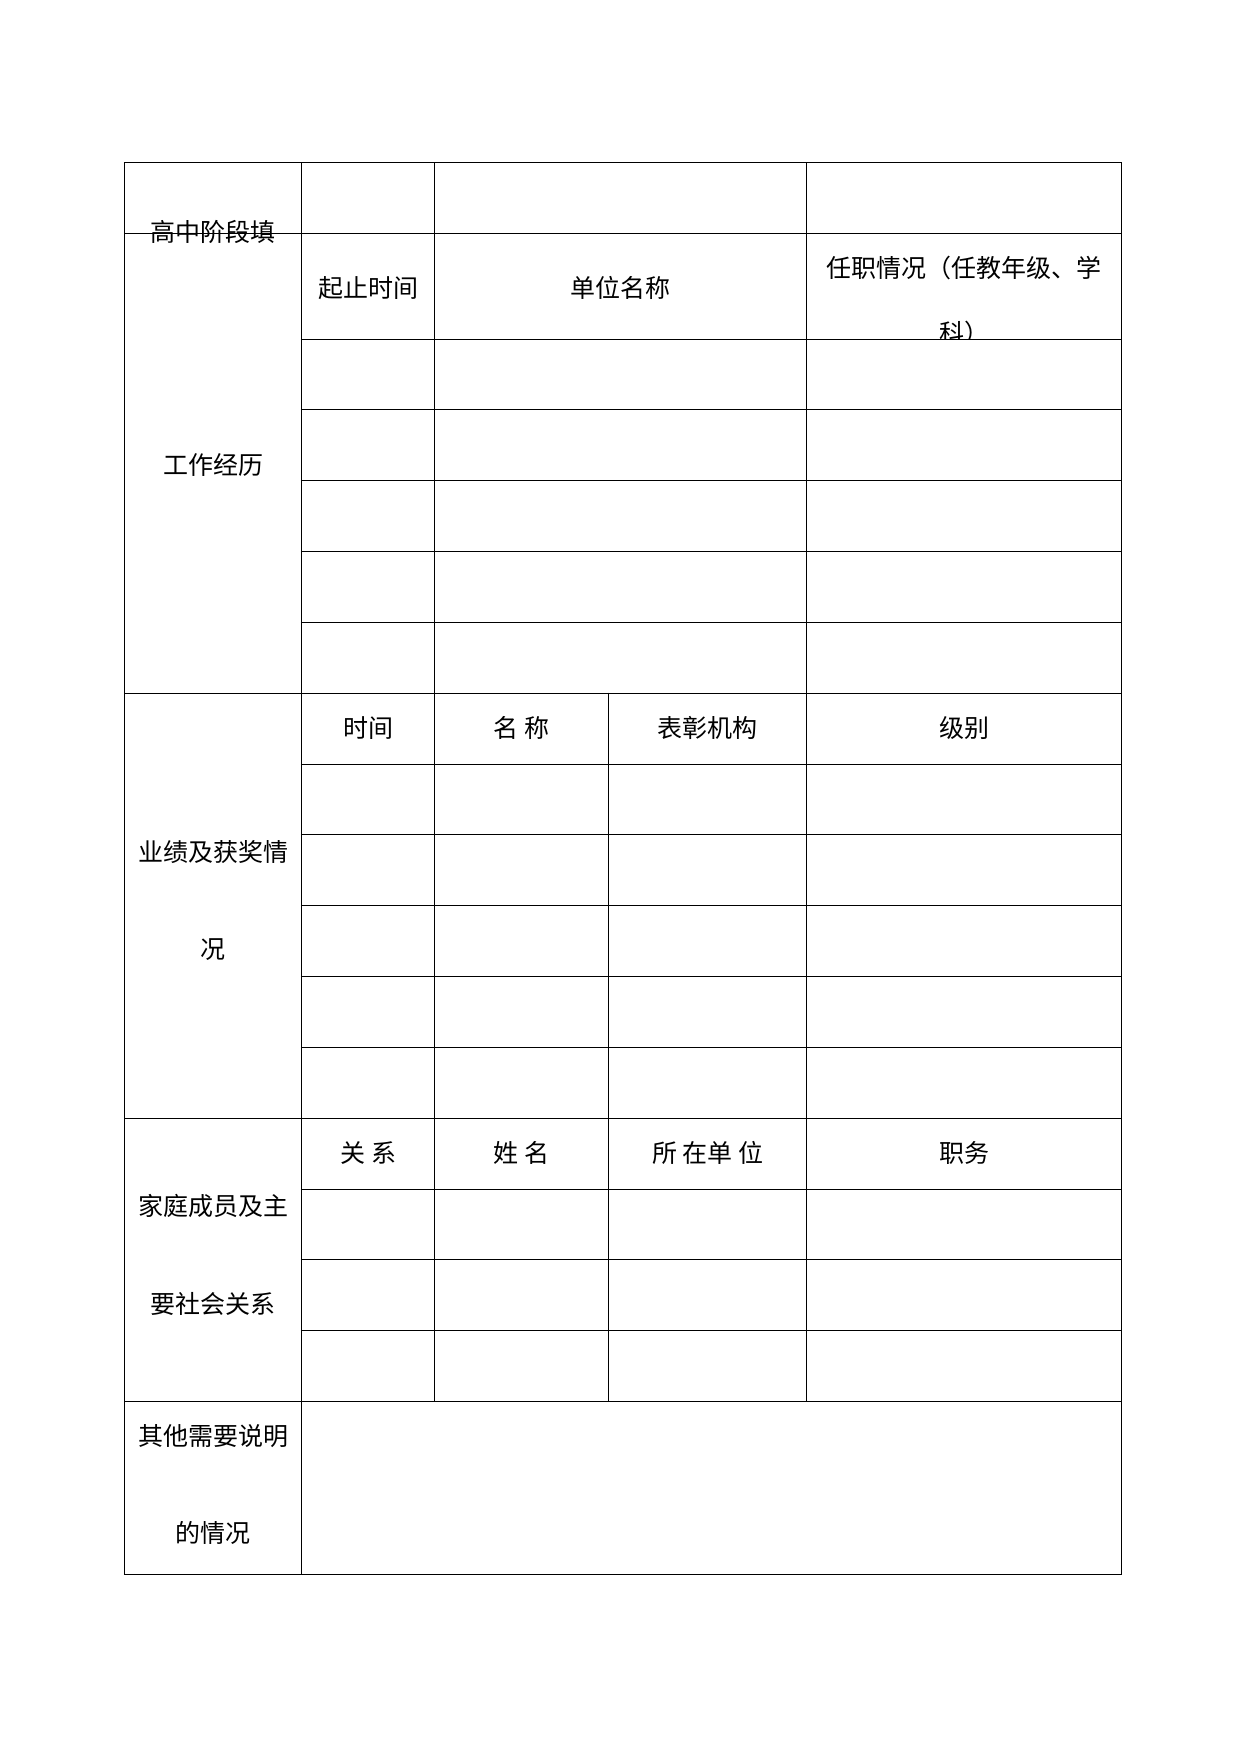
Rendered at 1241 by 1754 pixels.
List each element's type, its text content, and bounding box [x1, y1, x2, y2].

table_cell 姓 名 [435, 1119, 608, 1188]
table_cell [609, 765, 806, 834]
table_cell [435, 623, 806, 693]
table_cell [302, 410, 434, 480]
table_cell [807, 977, 1121, 1047]
table_cell 其他需要说明的情况 [125, 1402, 301, 1574]
table_cell 表彰机构 [609, 694, 806, 763]
table_cell [435, 163, 806, 233]
table_cell [302, 977, 434, 1047]
table_cell [435, 340, 806, 409]
table_cell 工作经历 [125, 234, 301, 693]
table_cell [609, 977, 806, 1047]
table_cell [302, 1331, 434, 1401]
table_cell [435, 977, 608, 1047]
table_cell [807, 1260, 1121, 1330]
table_cell [302, 552, 434, 622]
table_cell [807, 163, 1121, 233]
table_cell 业绩及获奖情况 [125, 694, 301, 1118]
table_cell [435, 410, 806, 480]
table_cell [807, 552, 1121, 622]
table_cell [302, 340, 434, 409]
table_cell 起止时间 [302, 234, 434, 338]
table_cell [435, 765, 608, 834]
table_cell [435, 1260, 608, 1330]
table_cell [807, 1190, 1121, 1259]
table_cell [435, 1190, 608, 1259]
table_cell 时间 [302, 694, 434, 763]
table_cell [807, 623, 1121, 693]
table_cell [609, 1048, 806, 1118]
table_cell [807, 1331, 1121, 1401]
table_cell 所 在单 位 [609, 1119, 806, 1188]
table_cell [807, 835, 1121, 905]
table_cell [435, 906, 608, 976]
table_cell [807, 765, 1121, 834]
table_cell [609, 835, 806, 905]
table_cell [807, 1048, 1121, 1118]
table_cell 级别 [807, 694, 1121, 763]
table_cell 名 称 [435, 694, 608, 763]
table_cell [302, 835, 434, 905]
table_cell [435, 552, 806, 622]
table_cell [435, 1331, 608, 1401]
table_cell [302, 906, 434, 976]
table_cell [807, 906, 1121, 976]
table_cell [435, 835, 608, 905]
table_cell [302, 481, 434, 551]
table_cell [435, 1048, 608, 1118]
table_cell [302, 623, 434, 693]
table_cell [609, 1331, 806, 1401]
table_cell 任职情况（任教年级、学科） [807, 234, 1121, 338]
table_cell [302, 1048, 434, 1118]
table_cell 家庭成员及主要社会关系 [125, 1119, 301, 1401]
table_cell [302, 1402, 1121, 1574]
table_cell [302, 765, 434, 834]
table_cell [807, 340, 1121, 409]
table_cell [302, 163, 434, 233]
table_cell [435, 481, 806, 551]
table_cell [807, 410, 1121, 480]
table_cell [302, 1190, 434, 1259]
table_cell [609, 906, 806, 976]
table_cell 职务 [807, 1119, 1121, 1188]
table_cell [807, 481, 1121, 551]
table_cell 关 系 [302, 1119, 434, 1188]
table_cell 单位名称 [435, 234, 806, 338]
table_cell [609, 1190, 806, 1259]
table_cell [302, 1260, 434, 1330]
table_cell [609, 1260, 806, 1330]
